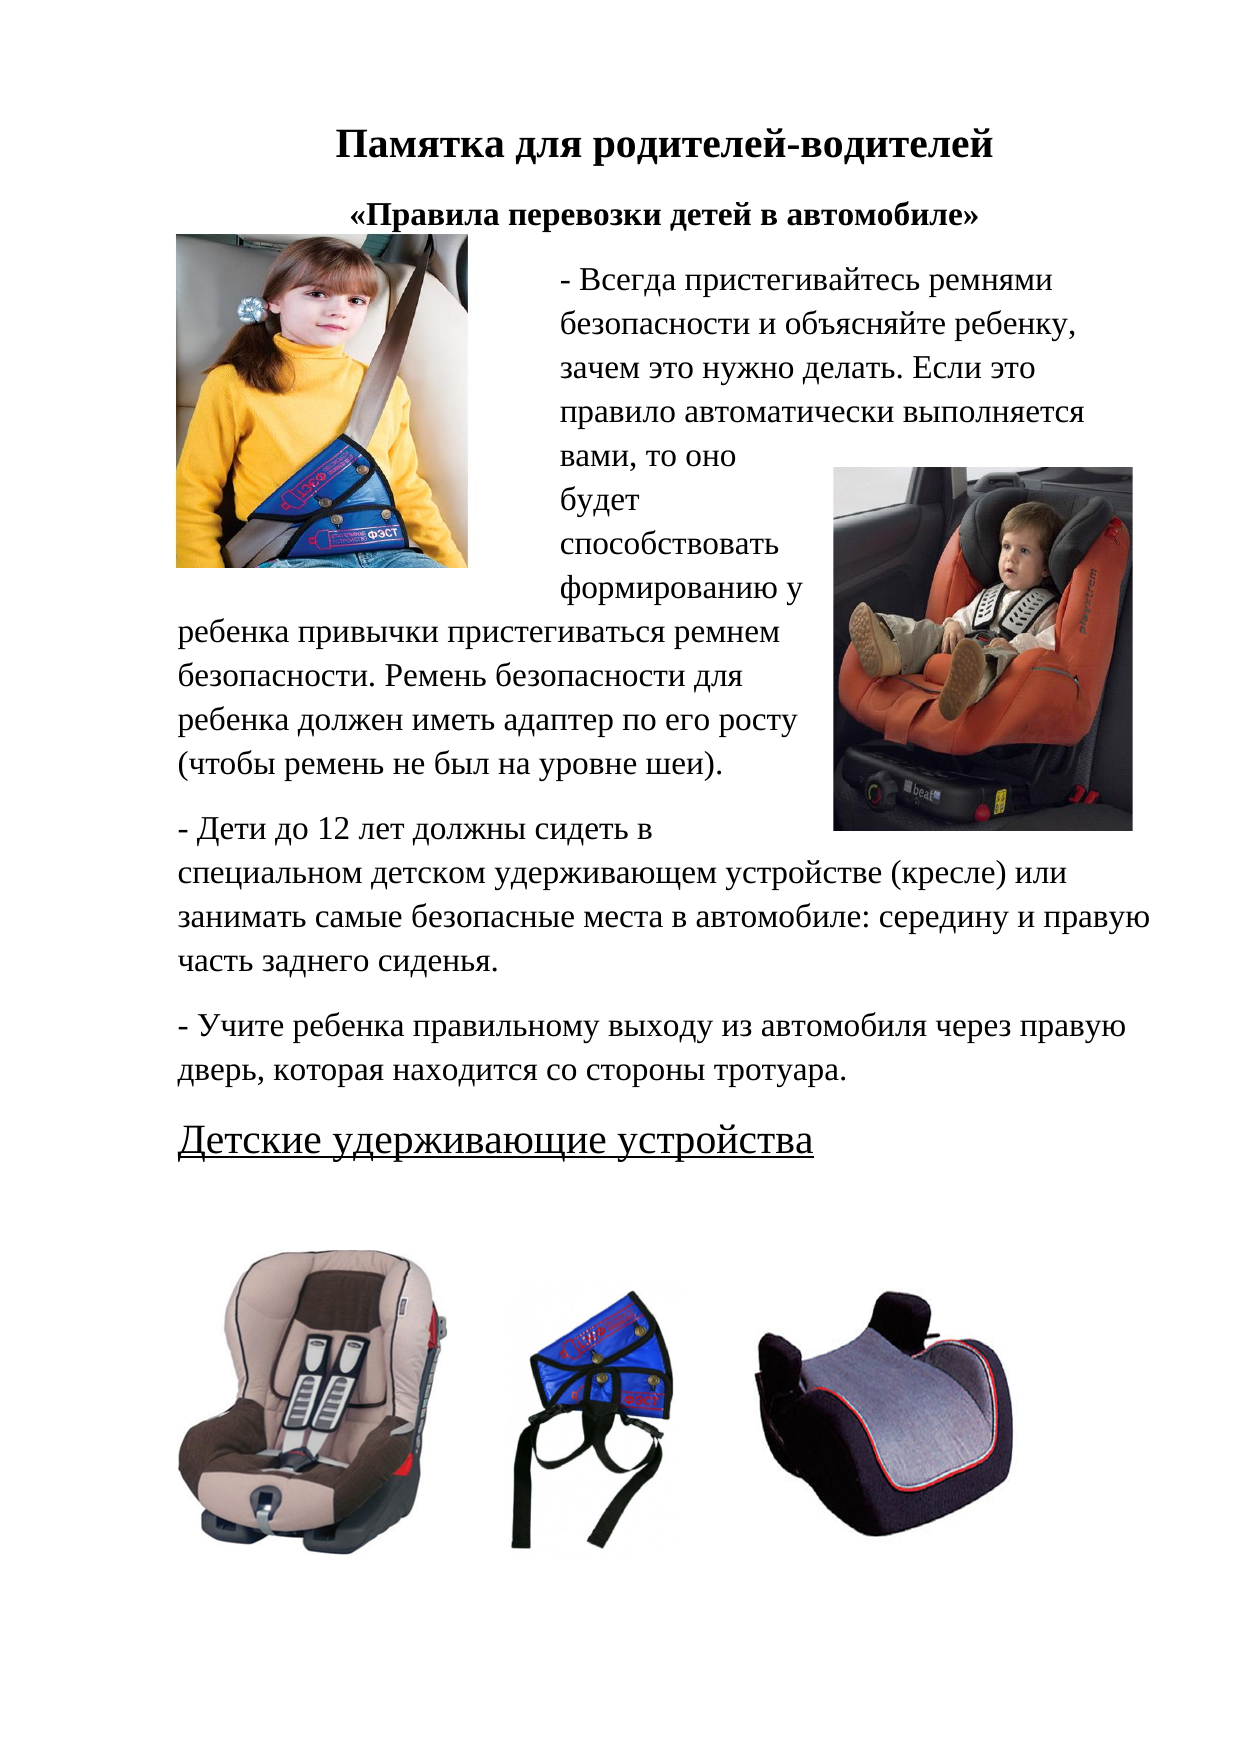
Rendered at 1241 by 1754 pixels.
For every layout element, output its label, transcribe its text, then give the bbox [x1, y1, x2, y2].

text - Учите ребенка правильному выходу из автомобиля через правую дверь, которая находится со стороны тротуара. [177, 1006, 1152, 1088]
text Детские удерживающие устройства [177, 1114, 1152, 1162]
text - Всегда пристегивайтесь ремнями безопасности и объясняйте ребенку, зачем это нужно делать. Если это правило автоматически выполняется вами, то оно будет способствовать формированию у ребенка привычки пристегиваться ремнем безопасности. Ремень безопасности для ребенка должен иметь адаптер по его росту (чтобы ремень не был на уровне шеи). [177, 259, 1152, 782]
text «Правила перевозки детей в автомобиле» [177, 194, 1152, 232]
text Памятка для родителей-водителей [177, 118, 1152, 166]
text - Дети до 12 лет должны сидеть в специальном детском удерживающем устройстве (кресле) или занимать самые безопасные места в автомобиле: середину и правую часть заднего сиденья. [177, 808, 1152, 979]
picture [177, 1250, 1029, 1555]
picture [833, 467, 1133, 831]
picture [103, 233, 541, 568]
